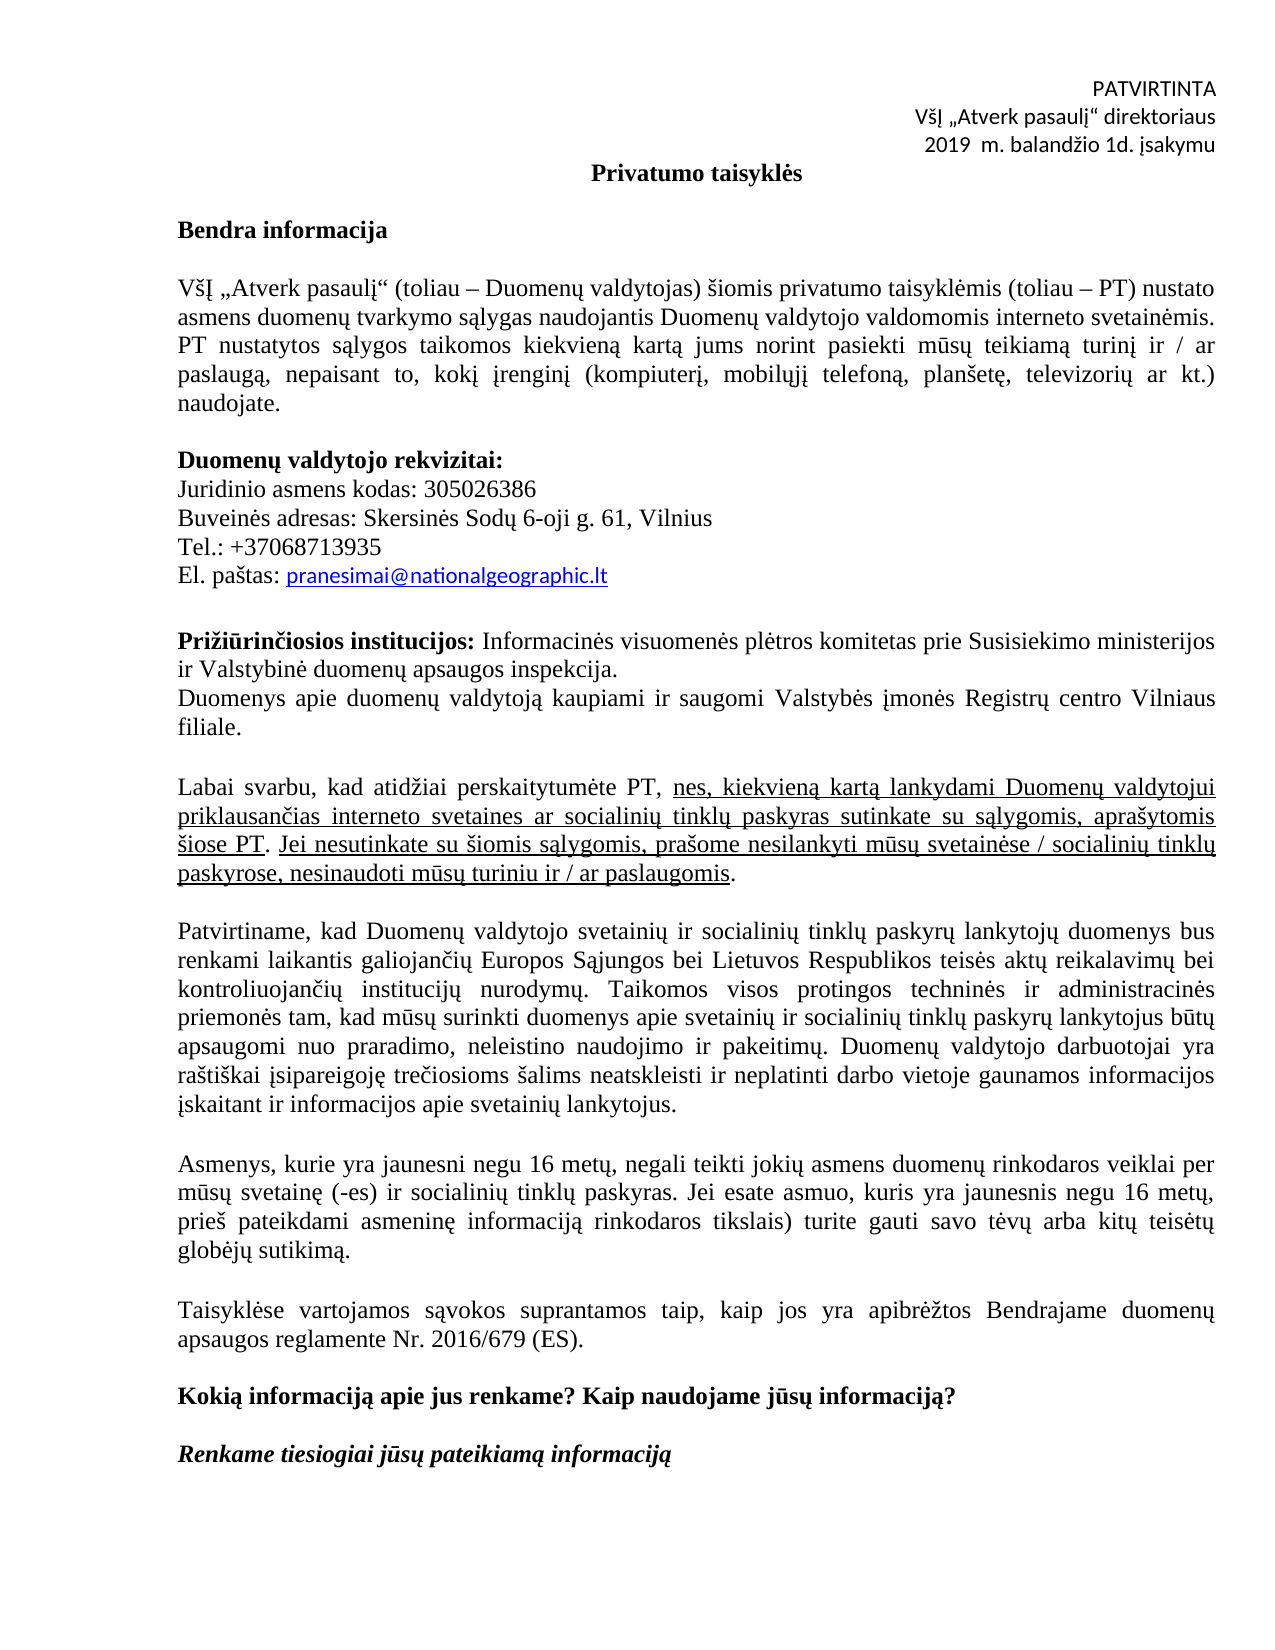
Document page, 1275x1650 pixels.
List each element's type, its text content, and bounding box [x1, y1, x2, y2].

text Bendra informacija [177, 215, 1216, 244]
text Duomenų valdytojo rekvizitai: [177, 445, 1216, 474]
text Duomenys apie duomenų valdytoją kaupiami ir saugomi Valstybės įmonės Registrų centro Vilniaus filiale. [177, 683, 1216, 741]
text Taisyklėse vartojamos sąvokos suprantamos taip, kaip jos yra apibrėžtos Bendrajame duomenų apsaugos reglamente Nr. 2016/679 (ES). [177, 1295, 1216, 1352]
text VšĮ „Atverk pasaulį“ (toliau – Duomenų valdytojas) šiomis privatumo taisyklėmis (toliau – PT) nustato asmens duomenų tvarkymo sąlygas naudojantis Duomenų valdytojo valdomomis interneto svetainėmis. PT nustatytos sąlygos taikomos kiekvieną kartą jums norint pasiekti mūsų teikiamą turinį ir / ar paslaugą, nepaisant to, kokį įrenginį (kompiuterį, mobilųjį telefoną, planšetę, televizorių ar kt.) naudojate. [177, 273, 1216, 417]
text Tel.: +37068713935 [177, 532, 1216, 560]
text Kokią informaciją apie jus renkame? Kaip naudojame jūsų informaciją? [177, 1381, 1216, 1410]
text Prižiūrinčiosios institucijos: Informacinės visuomenės plėtros komitetas prie Susisiekimo ministerijos ir Valstybinė duomenų apsaugos inspekcija. [177, 626, 1216, 683]
text Buveinės adresas: Skersinės Sodų 6-oji g. 61, Vilnius [177, 503, 1216, 532]
text Labai svarbu, kad atidžiai perskaitytumėte PT, nes, kiekvieną kartą lankydami Duomenų valdytojui priklausančias interneto svetaines ar socialinių tinklų paskyras sutinkate su sąlygomis, aprašytomis šiose PT. Jei nesutinkate su šiomis sąlygomis, prašome nesilankyti mūsų svetainėse / socialinių tinklų paskyrose, nesinaudoti mūsų turiniu ir / ar paslaugomis. [177, 772, 1216, 826]
text Labai svarbu, kad atidžiai perskaitytumėte PT, nes, kiekvieną kartą lankydami Duomenų valdytojui priklausančias interneto svetaines ar socialinių tinklų paskyras sutinkate su sąlygomis, aprašytomis šiose PT. Jei nesutinkate su šiomis sąlygomis, prašome nesilankyti mūsų svetainėse / socialinių tinklų paskyrose, nesinaudoti mūsų turiniu ir / ar paslaugomis. [177, 827, 1216, 887]
text Juridinio asmens kodas: 305026386 [177, 474, 1216, 503]
text El. paštas: pranesimai@nationalgeographic.lt [177, 560, 1216, 589]
text Privatumo taisyklės [177, 158, 1216, 187]
text Patvirtiname, kad Duomenų valdytojo svetainių ir socialinių tinklų paskyrų lankytojų duomenys bus renkami laikantis galiojančių Europos Sąjungos bei Lietuvos Respublikos teisės aktų reikalavimų bei kontroliuojančių institucijų nurodymų. Taikomos visos protingos techninės ir administracinės priemonės tam, kad mūsų surinkti duomenys apie svetainių ir socialinių tinklų paskyrų lankytojus būtų apsaugomi nuo praradimo, neleistino naudojimo ir pakeitimų. Duomenų valdytojo darbuotojai yra raštiškai įsipareigoję trečiosioms šalims neatskleisti ir neplatinti darbo vietoje gaunamos informacijos įskaitant ir informacijos apie svetainių lankytojus. [177, 916, 1216, 1117]
text Renkame tiesiogiai jūsų pateikiamą informaciją [177, 1439, 1216, 1467]
text Asmenys, kurie yra jaunesni negu 16 metų, negali teikti jokių asmens duomenų rinkodaros veiklai per mūsų svetainę (-es) ir socialinių tinklų paskyras. Jei esate asmuo, kuris yra jaunesnis negu 16 metų, prieš pateikdami asmeninę informaciją rinkodaros tikslais) turite gauti savo tėvų arba kitų teisėtų globėjų sutikimą. [177, 1149, 1216, 1264]
